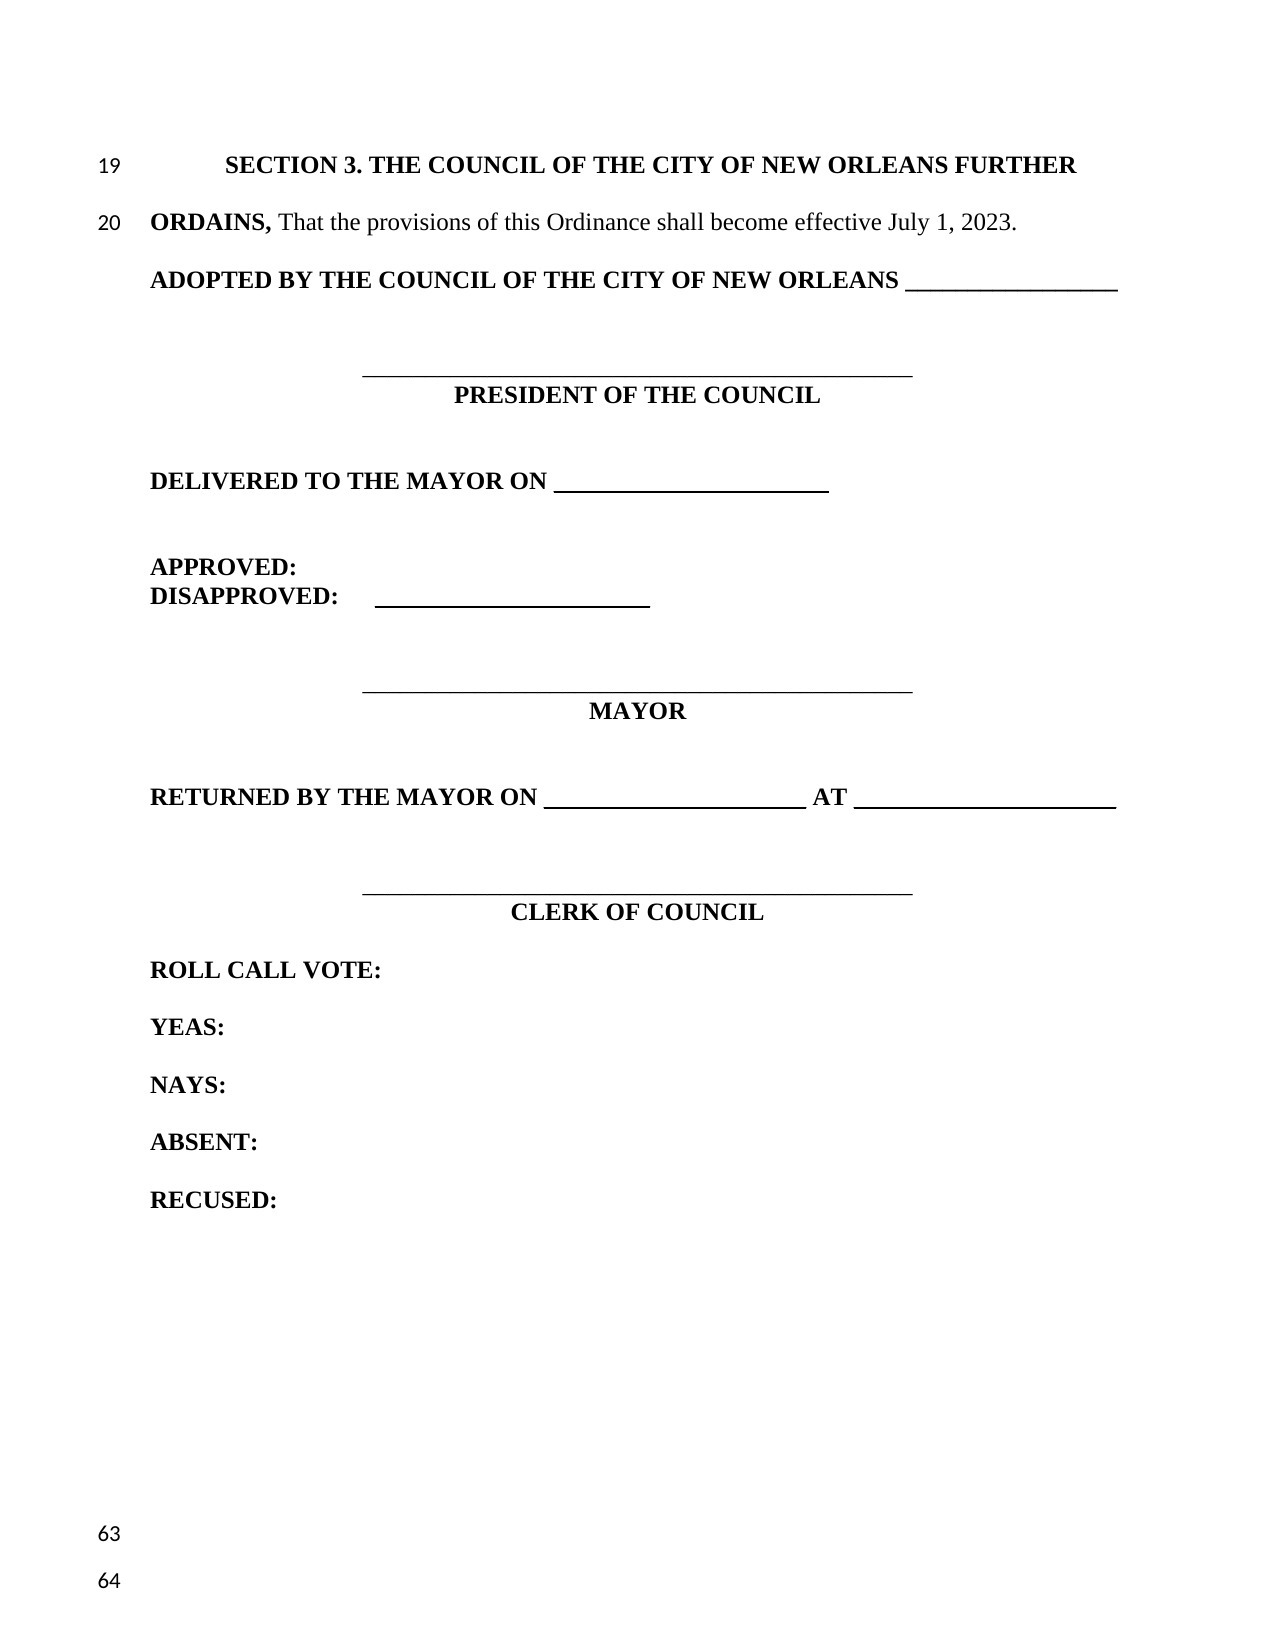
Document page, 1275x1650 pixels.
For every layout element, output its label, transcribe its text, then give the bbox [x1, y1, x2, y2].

text ____________________________________________ [150, 667, 1125, 696]
text Delivered to the Mayor on ______________________ [150, 466, 1125, 495]
text Recused: [150, 1185, 1125, 1214]
text Nays: [150, 1070, 1125, 1099]
text ____________________________________________ [150, 869, 1125, 897]
text Clerk of Council [150, 897, 1125, 926]
text Adopted by the council of the city of new Orleans _________________ [150, 265, 1125, 294]
text Disapproved: ______________________ [150, 581, 1125, 610]
text Approved: [150, 552, 1125, 581]
text President of the Council [150, 380, 1125, 409]
text Roll call vote: [150, 955, 1125, 984]
text SECTION 3. THE COUNCIL OF THE CITY OF NEW ORLEANS FURTHER ORDAINS, That the provisions of this Ordinance shall become effective July 1, 2023. [150, 150, 1125, 236]
text Absent: [150, 1127, 1125, 1156]
text ____________________________________________ [150, 351, 1125, 380]
text Yeas: [150, 1012, 1125, 1041]
text Mayor [150, 696, 1125, 725]
text Returned by the mayor on _____________________ at _____________________ [150, 782, 1125, 811]
